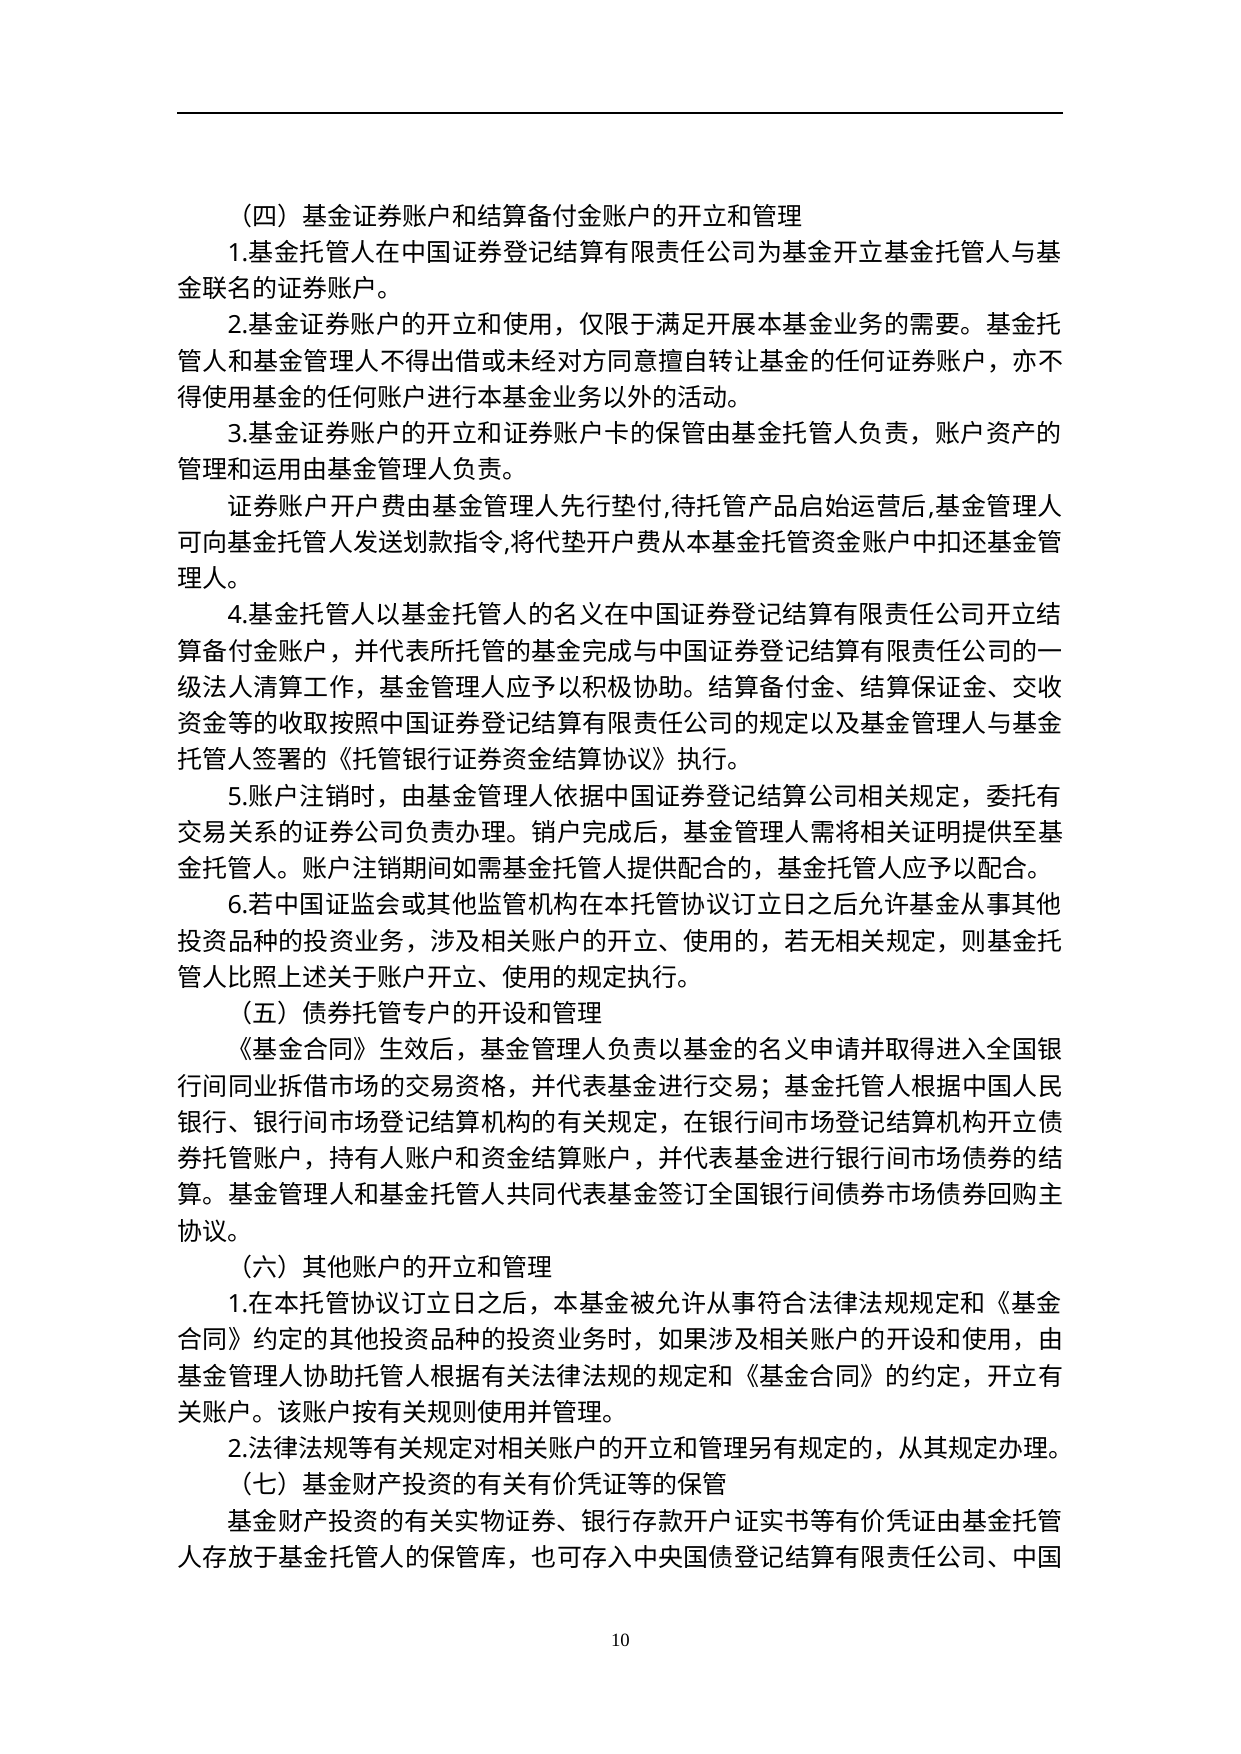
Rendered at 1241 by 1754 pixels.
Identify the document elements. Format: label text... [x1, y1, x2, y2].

text 4.基金托管人以基金托管人的名义在中国证券登记结算有限责任公司开立结算备付金账户，并代表所托管的基金完成与中国证券登记结算有限责任公司的一级法人清算工作，基金管理人应予以积极协助。结算备付金、结算保证金、交收资金等的收取按照中国证券登记结算有限责任公司的规定以及基金管理人与基金托管人签署的《托管银行证券资金结算协议》执行。 [177, 595, 1063, 776]
text 1.在本托管协议订立日之后，本基金被允许从事符合法律法规规定和《基金合同》约定的其他投资品种的投资业务时，如果涉及相关账户的开设和使用，由基金管理人协助托管人根据有关法律法规的规定和《基金合同》的约定，开立有关账户。该账户按有关规则使用并管理。 [177, 1283, 1063, 1428]
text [177, 1501, 1063, 1573]
text 证券账户开户费由基金管理人先行垫付,待托管产品启始运营后,基金管理人可向基金托管人发送划款指令,将代垫开户费从本基金托管资金账户中扣还基金管理人。 [177, 486, 1063, 595]
text 2.法律法规等有关规定对相关账户的开立和管理另有规定的，从其规定办理。 [177, 1428, 1063, 1465]
text 《基金合同》生效后，基金管理人负责以基金的名义申请并取得进入全国银行间同业拆借市场的交易资格，并代表基金进行交易；基金托管人根据中国人民银行、银行间市场登记结算机构的有关规定，在银行间市场登记结算机构开立债券托管账户，持有人账户和资金结算账户，并代表基金进行银行间市场债券的结算。基金管理人和基金托管人共同代表基金签订全国银行间债券市场债券回购主协议。 [177, 1030, 1063, 1247]
text 6.若中国证监会或其他监管机构在本托管协议订立日之后允许基金从事其他投资品种的投资业务，涉及相关账户的开立、使用的，若无相关规定，则基金托管人比照上述关于账户开立、使用的规定执行。 [177, 885, 1063, 993]
text （五）债券托管专户的开设和管理 [177, 993, 1063, 1030]
text （四）基金证券账户和结算备付金账户的开立和管理 [177, 196, 1063, 232]
text （七）基金财产投资的有关有价凭证等的保管 [177, 1465, 1063, 1501]
text （六）其他账户的开立和管理 [177, 1247, 1063, 1283]
text 1.基金托管人在中国证券登记结算有限责任公司为基金开立基金托管人与基金联名的证券账户。 [177, 232, 1063, 305]
text 5.账户注销时，由基金管理人依据中国证券登记结算公司相关规定，委托有交易关系的证券公司负责办理。销户完成后，基金管理人需将相关证明提供至基金托管人。账户注销期间如需基金托管人提供配合的，基金托管人应予以配合。 [177, 776, 1063, 885]
text 3.基金证券账户的开立和证券账户卡的保管由基金托管人负责，账户资产的管理和运用由基金管理人负责。 [177, 413, 1063, 486]
text 2.基金证券账户的开立和使用，仅限于满足开展本基金业务的需要。基金托管人和基金管理人不得出借或未经对方同意擅自转让基金的任何证券账户，亦不得使用基金的任何账户进行本基金业务以外的活动。 [177, 305, 1063, 413]
